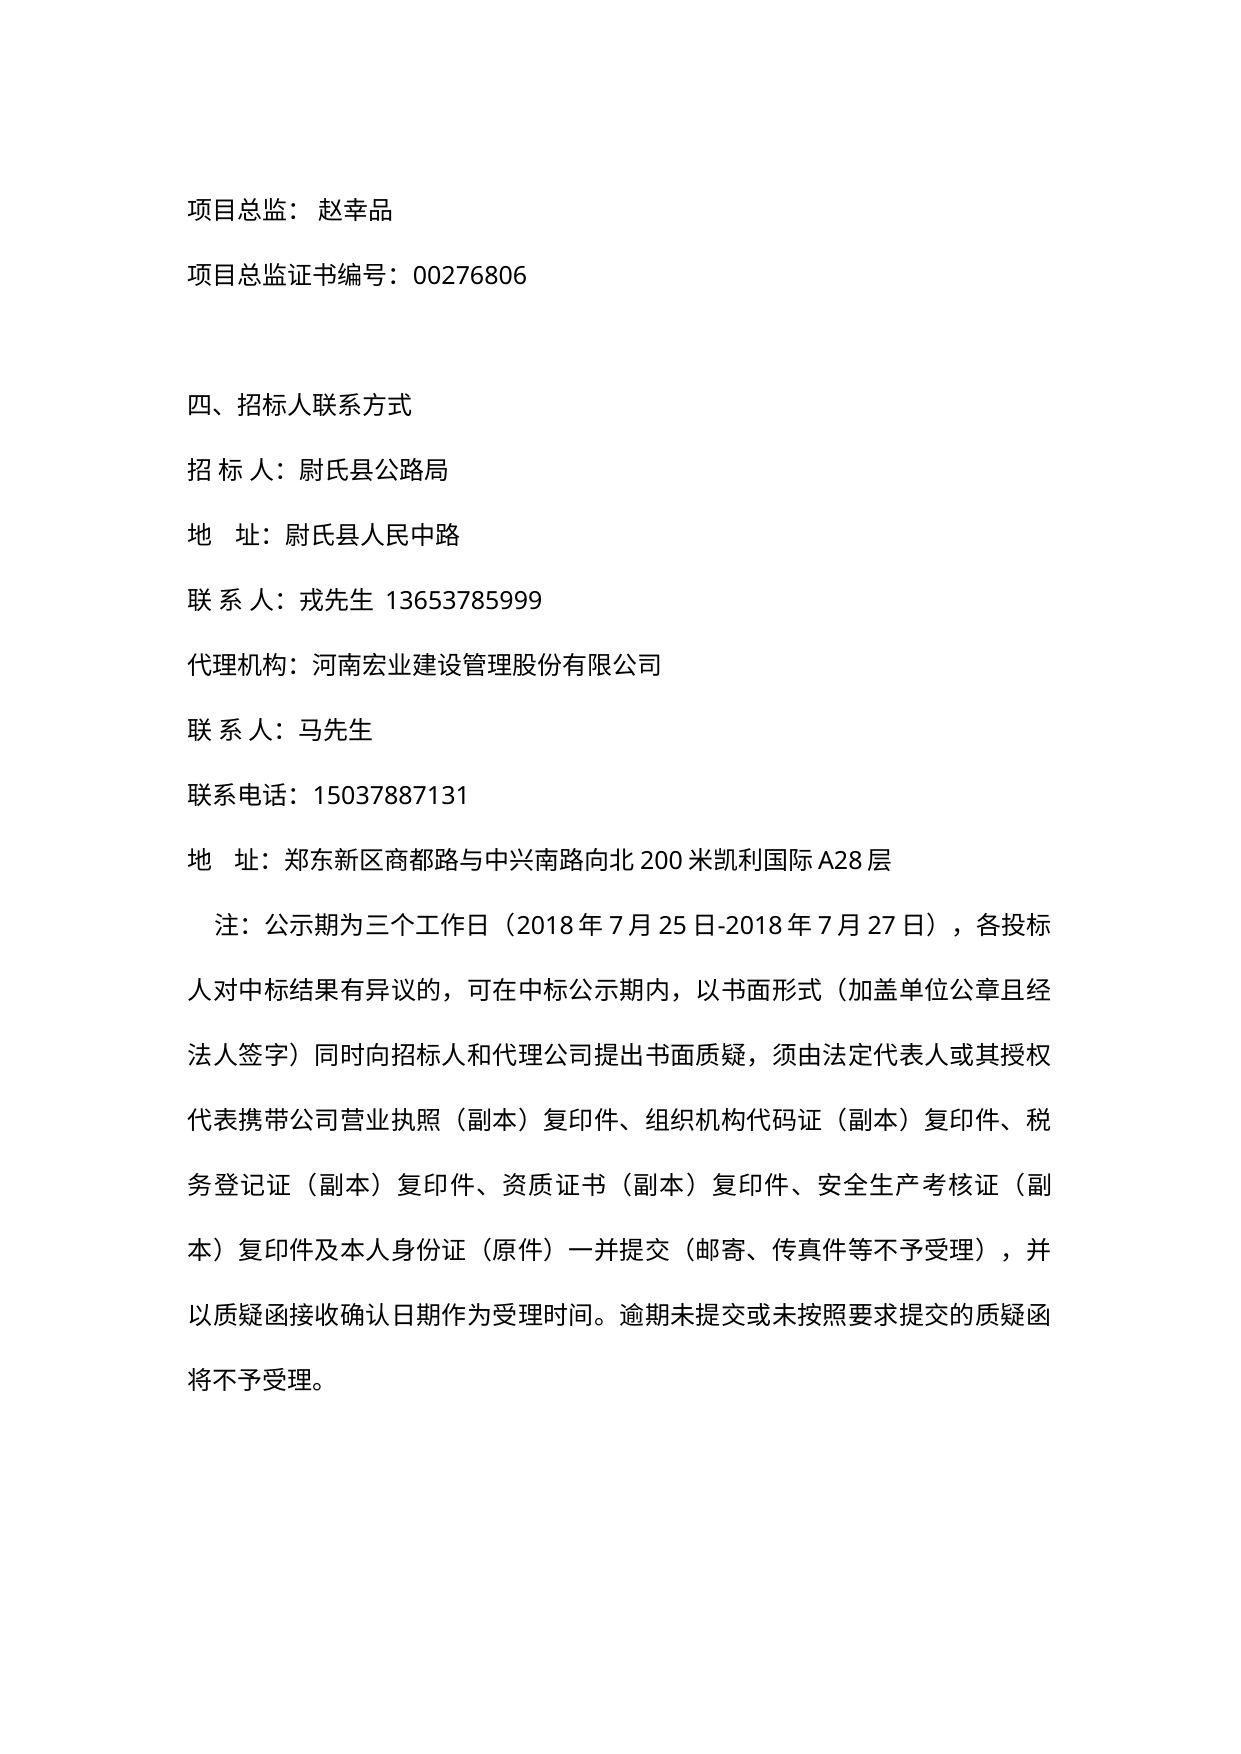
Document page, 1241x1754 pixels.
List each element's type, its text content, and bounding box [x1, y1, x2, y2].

text 联 系 人：马先生 [187, 682, 1053, 747]
text 地 址：郑东新区商都路与中兴南路向北200米凯利国际A28层 [187, 812, 1053, 877]
text 联 系 人：戎先生 13653785999 [188, 552, 1053, 617]
text 注：公示期为三个工作日（2018年7月25日-2018年7月27日），各投标人对中标结果有异议的，可在中标公示期内，以书面形式（加盖单位公章且经法人签字）同时向招标人和代理公司提出书面质疑，须由法定代表人或其授权代表携带公司营业执照（副本）复印件、组织机构代码证（副本）复印件、税务登记证（副本）复印件、资质证书（副本）复印件、安全生产考核证（副本）复印件及本人身份证（原件）一并提交（邮寄、传真件等不予受理），并以质疑函接收确认日期作为受理时间。逾期未提交或未按照要求提交的质疑函将不予受理。 [188, 877, 1053, 1397]
text 项目总监证书编号：00276806 [188, 227, 1053, 292]
text 四、招标人联系方式 [187, 357, 1053, 422]
text 联系电话：15037887131 [187, 747, 1053, 812]
text 地 址：尉氏县人民中路 [188, 487, 1053, 552]
text 代理机构：河南宏业建设管理股份有限公司 [187, 617, 1053, 682]
text 招 标 人：尉氏县公路局 [188, 422, 1053, 487]
text 项目总监： 赵幸品 [188, 162, 1053, 227]
